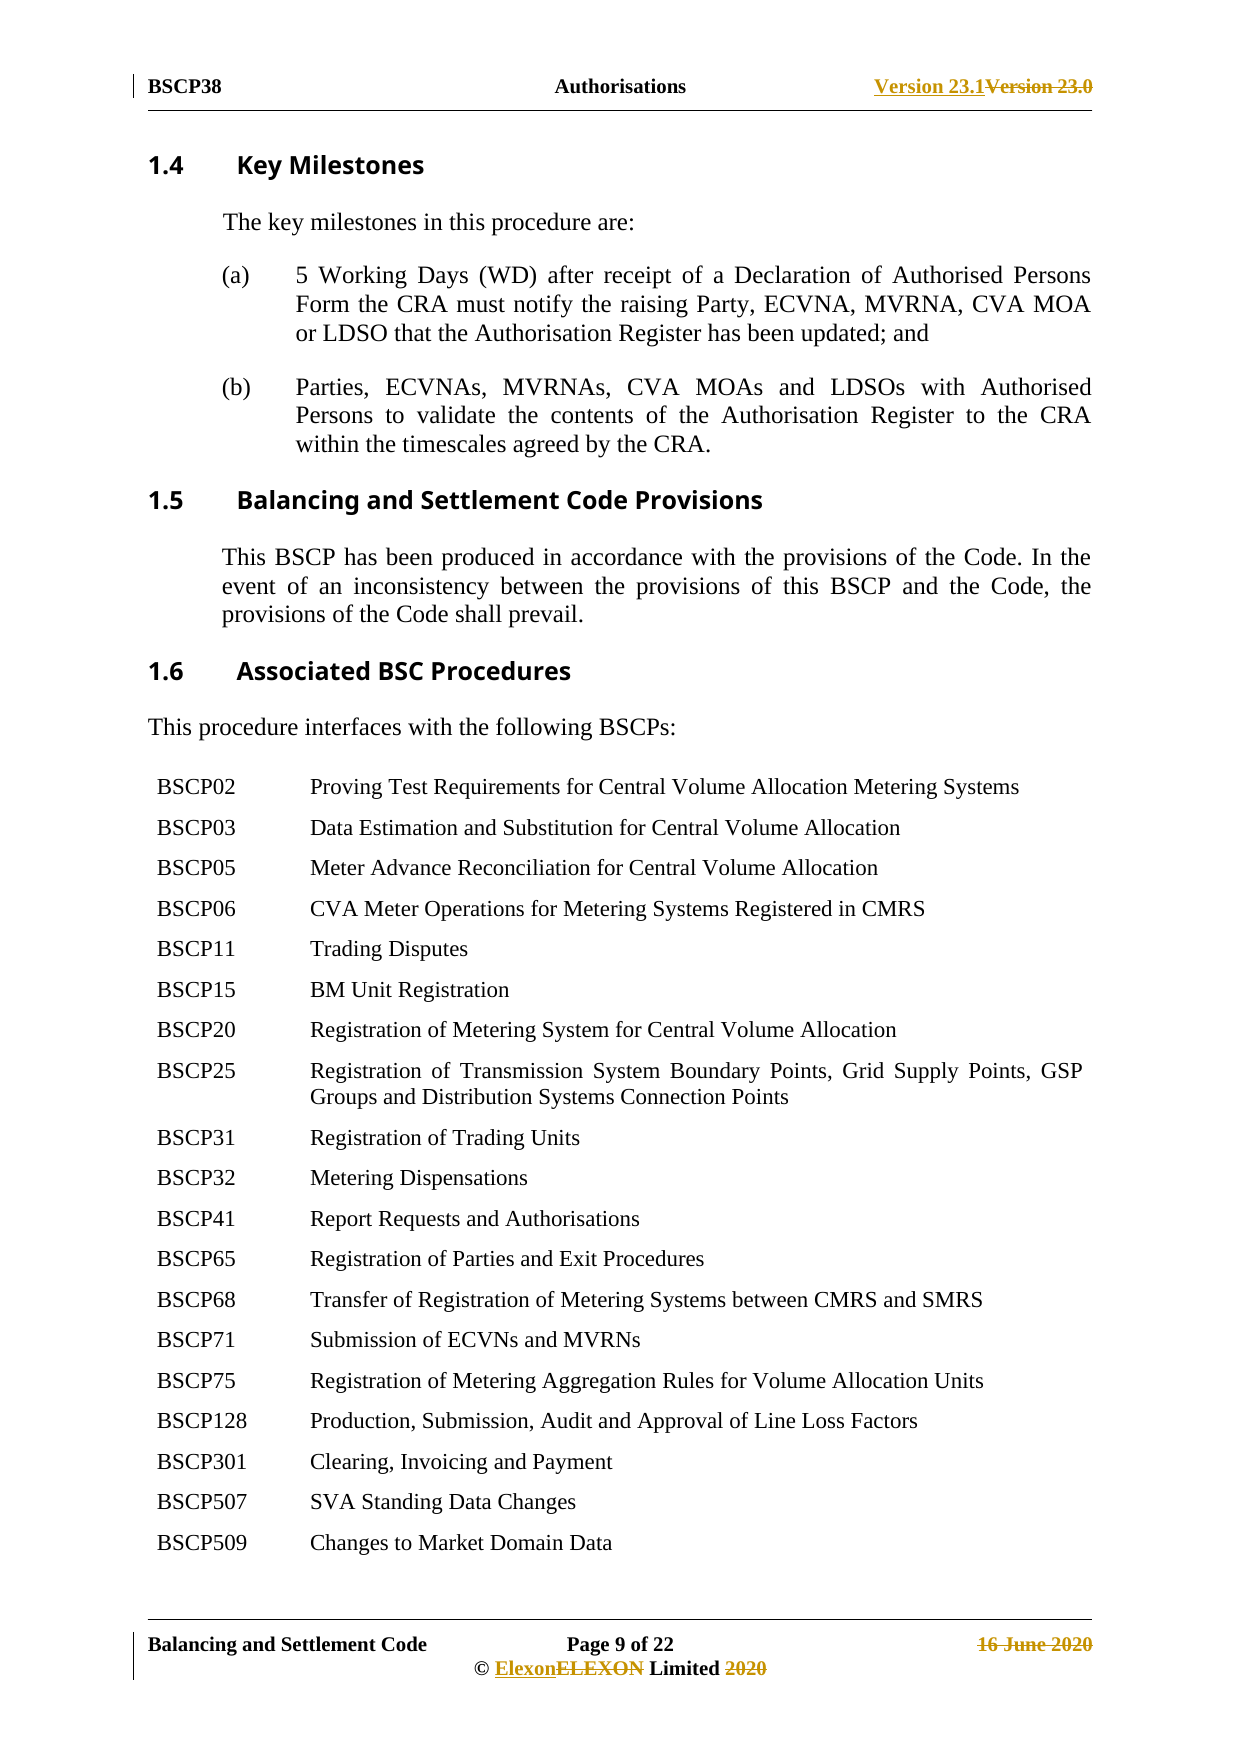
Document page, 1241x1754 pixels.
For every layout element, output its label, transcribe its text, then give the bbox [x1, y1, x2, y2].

text (a) 5 Working Days (WD) after receipt of a Declaration of Authorised Persons Form the CRA must notify the raising Party, ECVNA, MVRNA, CVA MOA or LDSO that the Authorisation Register has been updated; and [222, 261, 1092, 347]
table_cell Transfer of Registration of Metering Systems between CMRS and SMRS [301, 1279, 1092, 1319]
table_cell BSCP71 [148, 1319, 301, 1360]
table_cell BSCP32 [148, 1157, 301, 1198]
table_cell Registration of Trading Units [301, 1117, 1092, 1157]
table_cell Registration of Transmission System Boundary Points, Grid Supply Points, GSP Groups and Distribution Systems Connection Points [301, 1050, 1092, 1117]
table_cell Report Requests and Authorisations [301, 1198, 1092, 1238]
subtitle 1.4 Key Milestones [148, 148, 1092, 182]
subtitle 1.5 Balancing and Settlement Code Provisions [148, 483, 1092, 517]
subtitle 1.6 Associated BSC Procedures [148, 653, 1092, 687]
table_cell BM Unit Registration [301, 969, 1092, 1009]
table_cell BSCP11 [148, 928, 301, 969]
table_cell Registration of Metering System for Central Volume Allocation [301, 1009, 1092, 1050]
text This BSCP has been produced in accordance with the provisions of the Code. In the event of an inconsistency between the provisions of this BSCP and the Code, the provisions of the Code shall prevail. [222, 542, 1092, 628]
table_cell BSCP03 [148, 807, 301, 847]
table_cell Production, Submission, Audit and Approval of Line Loss Factors [301, 1400, 1092, 1441]
table_cell Data Estimation and Substitution for Central Volume Allocation [301, 807, 1092, 847]
table_cell BSCP68 [148, 1279, 301, 1319]
table_cell BSCP15 [148, 969, 301, 1009]
table_cell BSCP507 [148, 1481, 301, 1522]
table_cell Meter Advance Reconciliation for Central Volume Allocation [301, 847, 1092, 888]
table_cell Submission of ECVNs and MVRNs [301, 1319, 1092, 1360]
table_cell Registration of Metering Aggregation Rules for Volume Allocation Units [301, 1360, 1092, 1400]
table_cell BSCP65 [148, 1238, 301, 1279]
table_cell Registration of Parties and Exit Procedures [301, 1238, 1092, 1279]
table_cell BSCP05 [148, 847, 301, 888]
table_cell BSCP20 [148, 1009, 301, 1050]
table_cell BSCP06 [148, 888, 301, 928]
table_cell Metering Dispensations [301, 1157, 1092, 1198]
text The key milestones in this procedure are: [223, 207, 1092, 236]
table_cell SVA Standing Data Changes [301, 1481, 1092, 1522]
table_cell Trading Disputes [301, 928, 1092, 969]
table_cell BSCP31 [148, 1117, 301, 1157]
table_cell Changes to Market Domain Data [301, 1522, 1092, 1562]
table_header Proving Test Requirements for Central Volume Allocation Metering Systems [301, 766, 1092, 807]
table_cell BSCP128 [148, 1400, 301, 1441]
table_header BSCP02 [148, 766, 301, 807]
table_cell BSCP75 [148, 1360, 301, 1400]
table_cell BSCP25 [148, 1050, 301, 1117]
table_cell BSCP301 [148, 1441, 301, 1481]
table_cell BSCP41 [148, 1198, 301, 1238]
text (b) Parties, ECVNAs, MVRNAs, CVA MOAs and LDSOs with Authorised Persons to validate the contents of the Authorisation Register to the CRA within the timescales agreed by the CRA. [222, 372, 1092, 458]
table_cell Clearing, Invoicing and Payment [301, 1441, 1092, 1481]
text This procedure interfaces with the following BSCPs: [148, 712, 1092, 741]
table_cell CVA Meter Operations for Metering Systems Registered in CMRS [301, 888, 1092, 928]
table_cell BSCP509 [148, 1522, 301, 1562]
